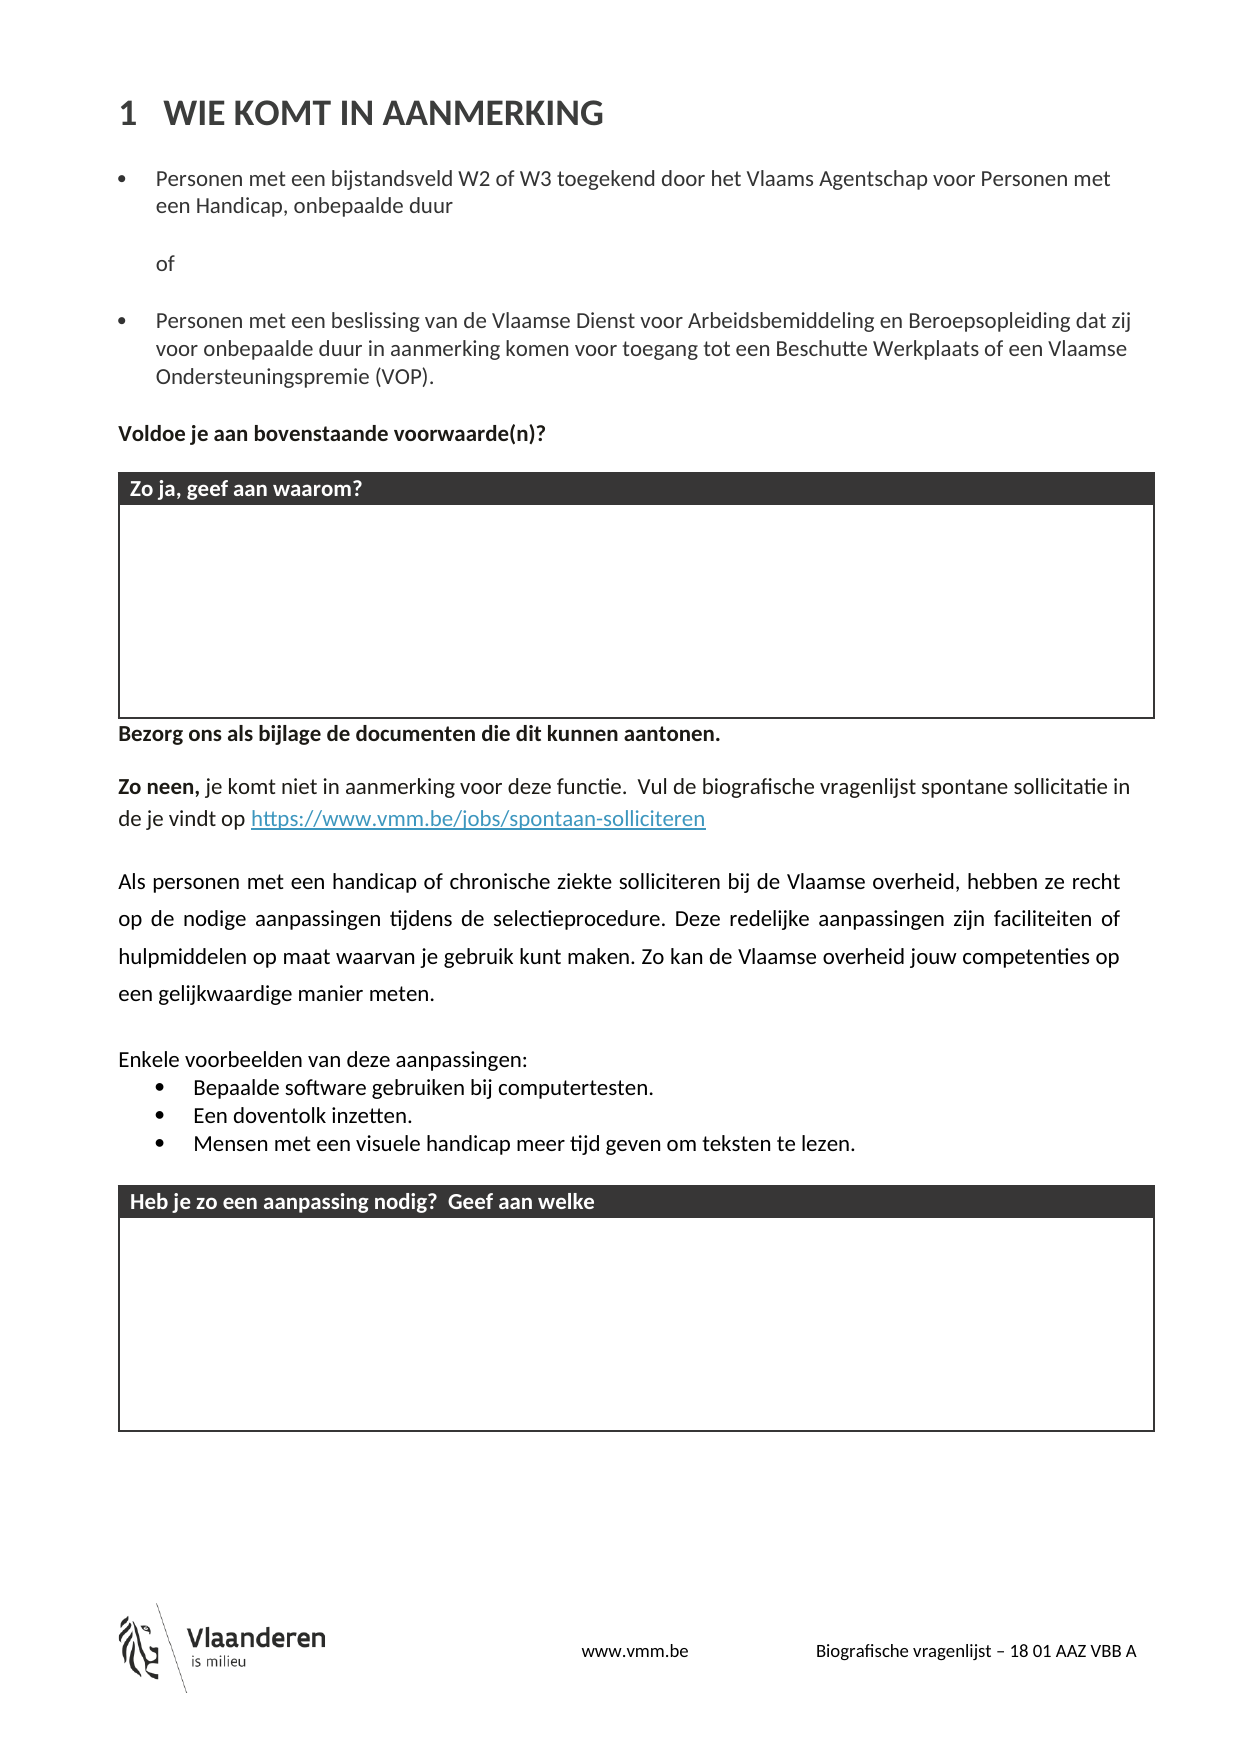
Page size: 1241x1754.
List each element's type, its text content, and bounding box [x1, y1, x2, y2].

list Bepaalde software gebruiken bij computertesten. [156, 1073, 1122, 1101]
text Als personen met een handicap of chronische ziekte solliciteren bij de Vlaamse overheid, hebben ze recht op de nodige aanpassingen tijdens de selectieprocedure. Deze redelijke aanpassingen zijn faciliteiten of hulpmiddelen op maat waarvan je gebruik kunt maken. Zo kan de Vlaamse overheid jouw competenties op een gelijkwaardige manier meten. [118, 857, 1122, 1007]
table_cell [120, 1218, 1153, 1430]
subtitle WIE KOMT IN AANMERKING [118, 89, 1152, 134]
table_cell [120, 505, 1153, 717]
list Personen met een beslissing van de Vlaamse Dienst voor Arbeidsbemiddeling en Beroepsopleiding dat zij voor onbepaalde duur in aanmerking komen voor toegang tot een Beschutte Werkplaats of een Vlaamse Ondersteuningspremie (VOP). [118, 306, 1152, 390]
table_header Zo ja, geef aan waarom? [120, 474, 1153, 503]
text of [156, 249, 1152, 277]
text Zo neen, je komt niet in aanmerking voor deze functie. Vul de biografische vragenlijst spontane sollicitatie in de je vindt op https://www.vmm.be/jobs/spontaan-solliciteren [118, 772, 1152, 832]
list Mensen met een visuele handicap meer tijd geven om teksten te lezen. [156, 1129, 1122, 1157]
text Enkele voorbeelden van deze aanpassingen: [118, 1045, 1122, 1073]
text Voldoe je aan bovenstaande voorwaarde(n)? [118, 419, 1152, 447]
picture [118, 1603, 325, 1693]
list Een doventolk inzetten. [156, 1101, 1122, 1129]
table_header Heb je zo een aanpassing nodig? Geef aan welke [120, 1187, 1153, 1216]
list Personen met een bijstandsveld W2 of W3 toegekend door het Vlaams Agentschap voor Personen met een Handicap, onbepaalde duur [118, 164, 1152, 220]
text Bezorg ons als bijlage de documenten die dit kunnen aantonen. [118, 719, 1152, 747]
